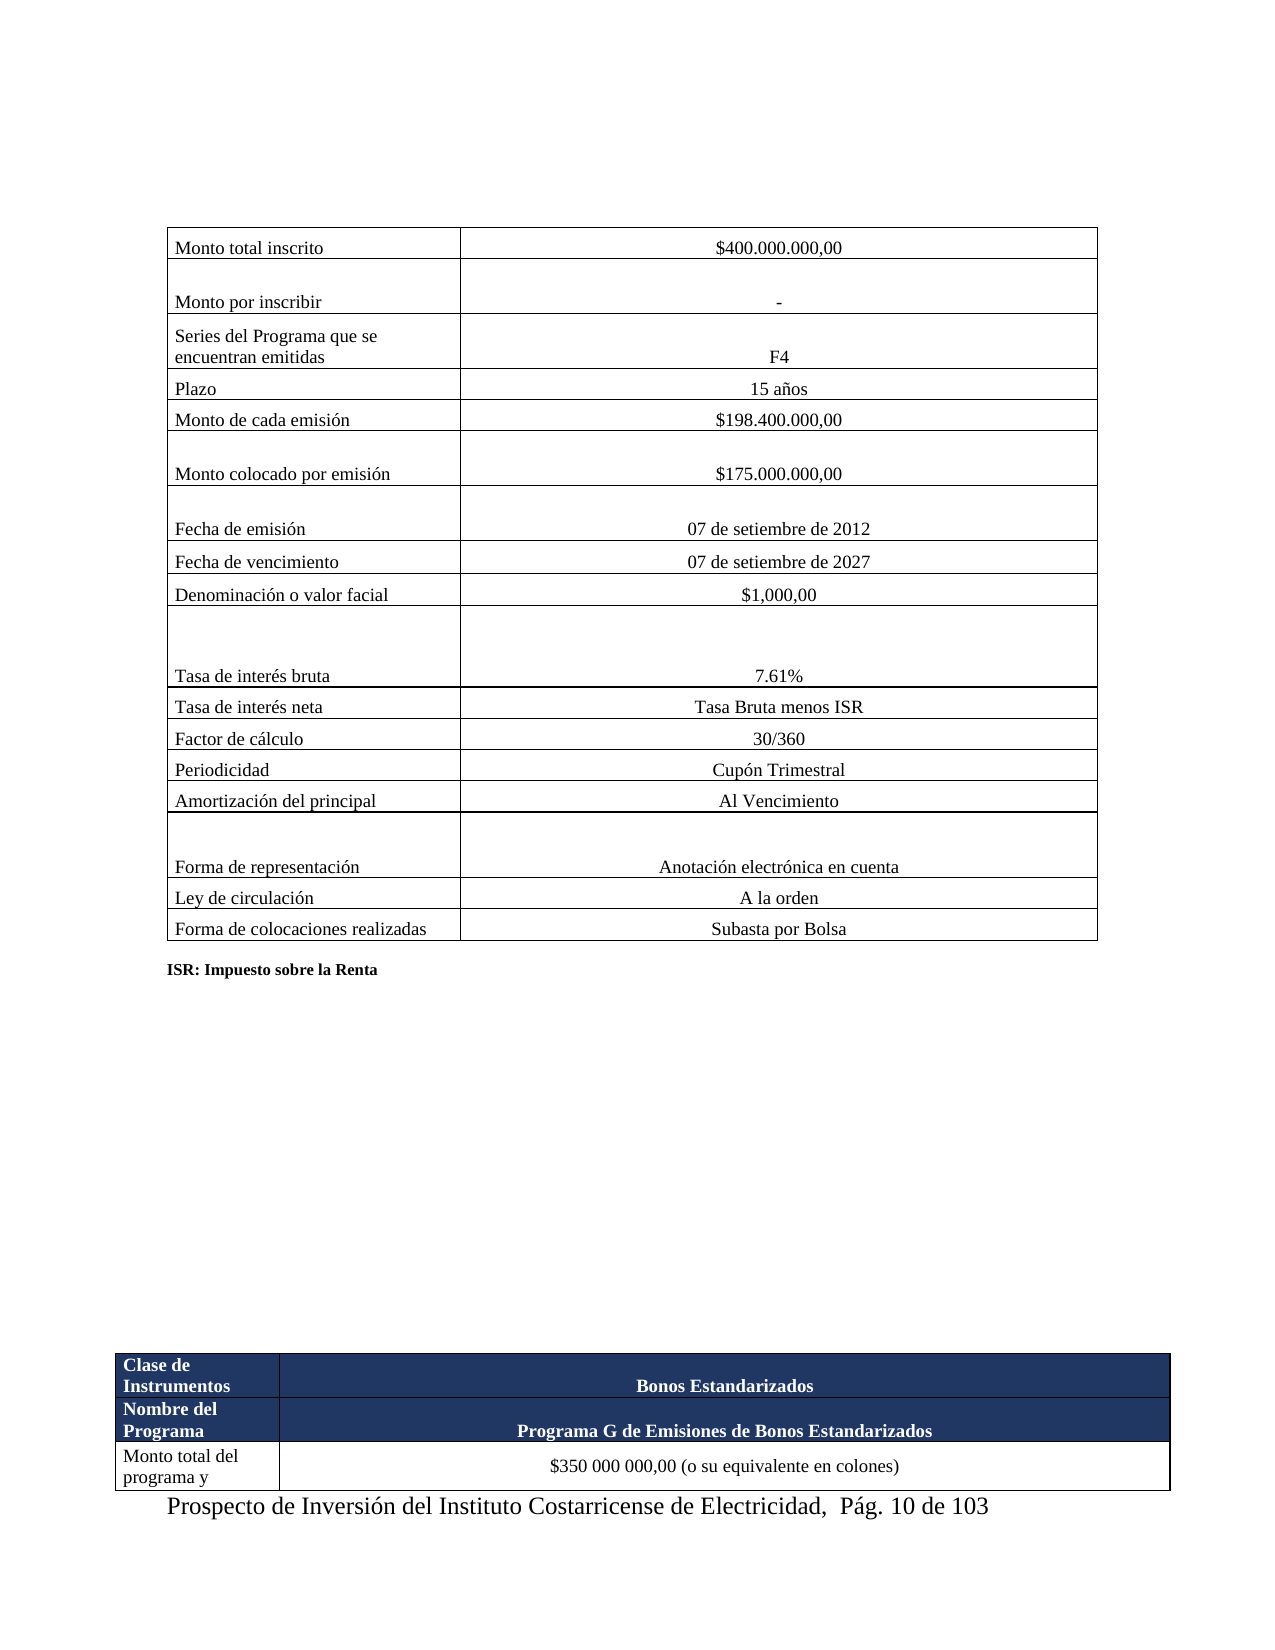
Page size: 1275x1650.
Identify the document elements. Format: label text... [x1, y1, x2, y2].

table_cell $175.000.000,00 [461, 431, 1097, 485]
table_cell 15 años [461, 369, 1097, 399]
text ISR: Impuesto sobre la Renta [167, 960, 1121, 979]
table_cell Monto colocado por emisión [168, 431, 460, 485]
table_cell Fecha de vencimiento [168, 541, 460, 572]
table_cell Forma de representación [168, 813, 460, 877]
table_cell Factor de cálculo [168, 719, 460, 749]
table_cell Forma de colocaciones realizadas [168, 909, 460, 939]
table_cell 07 de setiembre de 2012 [461, 486, 1097, 539]
table_cell Monto de cada emisión [168, 400, 460, 430]
table_cell Periodicidad [168, 750, 460, 780]
table_cell Anotación electrónica en cuenta [461, 813, 1097, 877]
table_cell Programa G de Emisiones de Bonos Estandarizados [280, 1398, 1169, 1441]
table_cell - [461, 259, 1097, 313]
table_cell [116, 1442, 279, 1490]
table_cell Series del Programa que se encuentran emitidas [168, 314, 460, 368]
table_cell Nombre del Programa [116, 1398, 279, 1441]
table_cell Monto por inscribir [168, 259, 460, 313]
table_header Bonos Estandarizados [280, 1354, 1169, 1397]
table_cell Subasta por Bolsa [461, 909, 1097, 939]
table_cell F4 [461, 314, 1097, 368]
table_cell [280, 1442, 1169, 1490]
table_cell Al Vencimiento [461, 781, 1097, 811]
table_cell Amortización del principal [168, 781, 460, 811]
table_cell Denominación o valor facial [168, 574, 460, 605]
table_cell Fecha de emisión [168, 486, 460, 539]
table_header Clase de Instrumentos [116, 1354, 279, 1397]
table_cell 07 de setiembre de 2027 [461, 541, 1097, 572]
table_cell Monto total inscrito [168, 228, 460, 258]
table_cell 30/360 [461, 719, 1097, 749]
table_cell Tasa de interés bruta [168, 606, 460, 686]
table_cell A la orden [461, 878, 1097, 908]
table_cell Ley de circulación [168, 878, 460, 908]
table_cell Tasa Bruta menos ISR [461, 688, 1097, 718]
table_cell Plazo [168, 369, 460, 399]
table_cell $400.000.000,00 [461, 228, 1097, 258]
table_cell $198.400.000,00 [461, 400, 1097, 430]
table_cell Cupón Trimestral [461, 750, 1097, 780]
table_cell 7.61% [461, 606, 1097, 686]
table_cell $1,000,00 [461, 574, 1097, 605]
table_cell Tasa de interés neta [168, 688, 460, 718]
